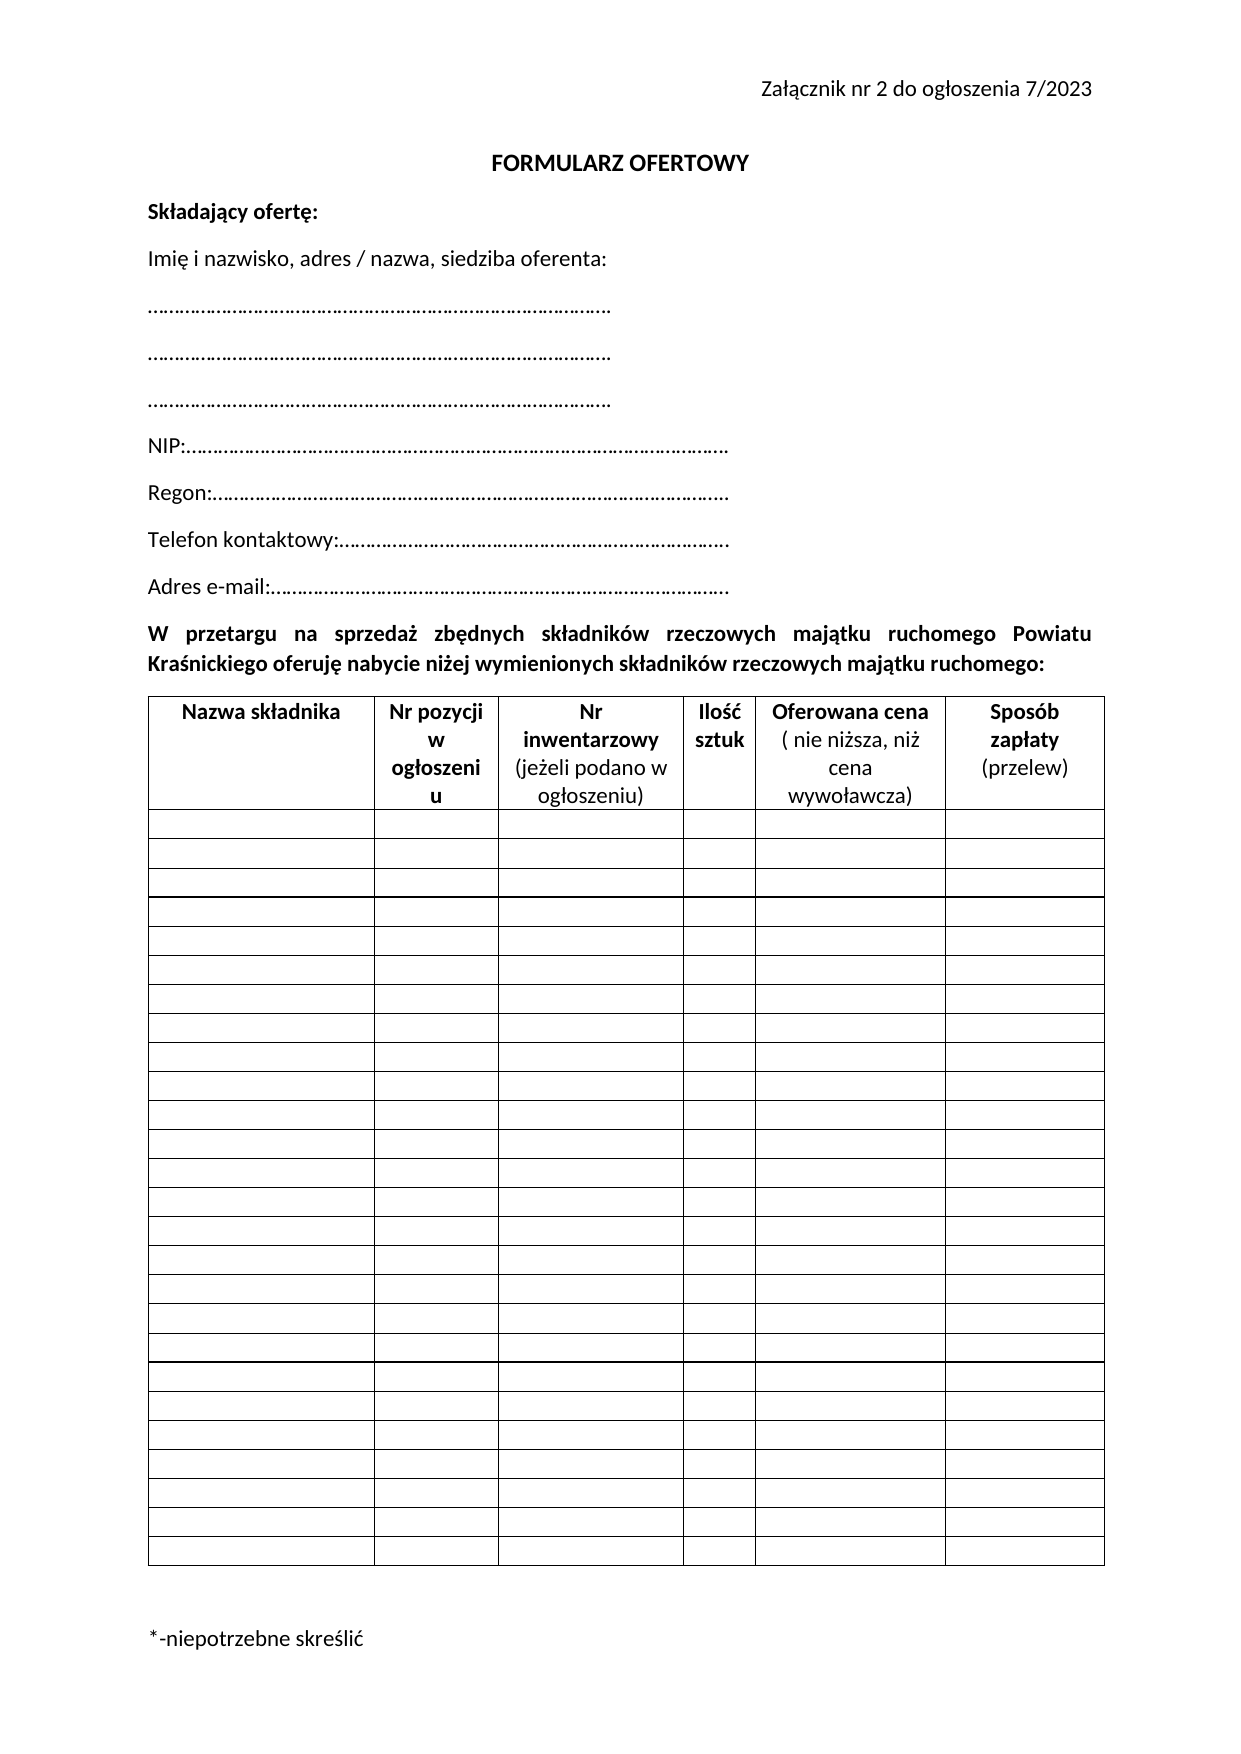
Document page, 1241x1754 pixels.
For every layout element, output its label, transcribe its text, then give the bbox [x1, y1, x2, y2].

table_cell [756, 985, 945, 1013]
table_cell [149, 1101, 374, 1129]
table_cell [684, 1159, 755, 1187]
table_cell [946, 869, 1104, 896]
table_cell [375, 1217, 498, 1245]
table_cell [946, 1537, 1104, 1565]
table_cell [149, 1450, 374, 1478]
table_cell [684, 1246, 755, 1274]
text Telefon kontaktowy:……………………………………………………………….. [148, 525, 1093, 553]
table_cell [149, 985, 374, 1013]
table_cell [756, 1479, 945, 1507]
text Adres e-mail:…………………………………………………………………………… [148, 572, 1093, 600]
table_cell [499, 1508, 683, 1536]
table_header Nr inwentarzowy (jeżeli podano w ogłoszeniu) [499, 697, 683, 809]
table_header Sposób zapłaty (przelew) [946, 697, 1104, 809]
table_cell [499, 1130, 683, 1158]
table_cell [499, 985, 683, 1013]
table_cell [946, 1043, 1104, 1071]
table_cell [756, 1101, 945, 1129]
table_cell [499, 839, 683, 867]
table_cell [499, 1275, 683, 1303]
table_cell [756, 898, 945, 926]
table_header Nr pozycji w ogłoszeniu [375, 697, 498, 809]
table_cell [756, 1072, 945, 1100]
table_cell [375, 869, 498, 896]
table_cell [499, 1363, 683, 1391]
text ……………………………………………………………………………. [148, 338, 1093, 366]
table_cell [684, 956, 755, 984]
table_cell [684, 1392, 755, 1419]
table_cell [375, 1101, 498, 1129]
table_cell [684, 1508, 755, 1536]
table_cell [684, 985, 755, 1013]
table_cell [499, 1479, 683, 1507]
table_cell [946, 810, 1104, 838]
table_cell [756, 1363, 945, 1391]
table_cell [946, 1217, 1104, 1245]
table_cell [499, 956, 683, 984]
table_cell [375, 927, 498, 954]
table_cell [756, 927, 945, 954]
table_cell [684, 1043, 755, 1071]
table_cell [499, 1334, 683, 1361]
table_cell [375, 1130, 498, 1158]
table_cell [946, 985, 1104, 1013]
table_cell [946, 1479, 1104, 1507]
table_cell [149, 898, 374, 926]
table_cell [756, 1304, 945, 1332]
table_cell [375, 1188, 498, 1216]
table_cell [946, 1421, 1104, 1449]
table_cell [149, 1363, 374, 1391]
table_cell [684, 1479, 755, 1507]
text W przetargu na sprzedaż zbędnych składników rzeczowych majątku ruchomego Powiatu Kraśnickiego oferuję nabycie niżej wymienionych składników rzeczowych majątku ruchomego: [148, 619, 1093, 677]
table_cell [684, 898, 755, 926]
table_cell [756, 1450, 945, 1478]
table_cell [756, 869, 945, 896]
table_header Oferowana cena ( nie niższa, niż cena wywoławcza) [756, 697, 945, 809]
table_cell [499, 1537, 683, 1565]
table_cell [149, 956, 374, 984]
table_cell [499, 1304, 683, 1332]
table_cell [499, 1072, 683, 1100]
table_cell [684, 810, 755, 838]
table_cell [375, 810, 498, 838]
table_cell [684, 927, 755, 954]
table_cell [684, 1101, 755, 1129]
table_cell [149, 839, 374, 867]
table_cell [149, 1508, 374, 1536]
table_cell [946, 1246, 1104, 1274]
table_cell [499, 1014, 683, 1042]
table_cell [684, 1421, 755, 1449]
table_cell [946, 1508, 1104, 1536]
table_cell [499, 1217, 683, 1245]
table_cell [684, 1363, 755, 1391]
table_cell [149, 1421, 374, 1449]
table_cell [375, 839, 498, 867]
table_cell [375, 1334, 498, 1361]
table_cell [756, 1421, 945, 1449]
table_cell [375, 985, 498, 1013]
table_cell [946, 1101, 1104, 1129]
table_cell [499, 1159, 683, 1187]
text ……………………………………………………………………………. [148, 291, 1093, 319]
table_cell [756, 1537, 945, 1565]
table_cell [375, 1450, 498, 1478]
table_cell [756, 810, 945, 838]
table_header Nazwa składnika [149, 697, 374, 809]
table_cell [375, 1304, 498, 1332]
table_cell [756, 1014, 945, 1042]
table_cell [375, 1275, 498, 1303]
table_cell [756, 839, 945, 867]
table_cell [684, 1072, 755, 1100]
table_cell [149, 810, 374, 838]
table_cell [375, 898, 498, 926]
table_cell [499, 1188, 683, 1216]
table_cell [946, 1275, 1104, 1303]
table_cell [946, 1363, 1104, 1391]
table_cell [946, 839, 1104, 867]
table_cell [499, 869, 683, 896]
table_cell [756, 1130, 945, 1158]
table_cell [946, 1450, 1104, 1478]
table_cell [375, 1014, 498, 1042]
table_cell [499, 927, 683, 954]
table_cell [149, 1479, 374, 1507]
table_cell [684, 1217, 755, 1245]
table_cell [149, 1188, 374, 1216]
table_cell [684, 1304, 755, 1332]
table_cell [499, 1450, 683, 1478]
table_cell [149, 1159, 374, 1187]
table_cell [149, 1304, 374, 1332]
table_cell [946, 927, 1104, 954]
text FORMULARZ OFERTOWY [148, 148, 1093, 178]
table_cell [684, 839, 755, 867]
table_cell [375, 1537, 498, 1565]
table_cell [684, 1275, 755, 1303]
table_cell [499, 1421, 683, 1449]
table_cell [375, 1508, 498, 1536]
table_cell [149, 1537, 374, 1565]
table_cell [684, 1130, 755, 1158]
table_cell [756, 1159, 945, 1187]
table_cell [946, 1072, 1104, 1100]
table_cell [756, 1188, 945, 1216]
table_cell [375, 1392, 498, 1419]
table_cell [946, 1014, 1104, 1042]
table_cell [684, 1188, 755, 1216]
table_cell [946, 1188, 1104, 1216]
table_cell [149, 1217, 374, 1245]
table_cell [684, 1334, 755, 1361]
table_cell [499, 1246, 683, 1274]
table_cell [499, 1392, 683, 1419]
table_cell [684, 869, 755, 896]
table_header Ilość sztuk [684, 697, 755, 809]
text Składający ofertę: [148, 197, 1093, 225]
table_cell [756, 1246, 945, 1274]
table_cell [946, 1159, 1104, 1187]
table_cell [375, 1479, 498, 1507]
table_cell [499, 1101, 683, 1129]
table_cell [149, 1334, 374, 1361]
table_cell [149, 1392, 374, 1419]
text Imię i nazwisko, adres / nazwa, siedziba oferenta: [148, 244, 1093, 272]
table_cell [756, 956, 945, 984]
table_cell [684, 1450, 755, 1478]
table_cell [375, 1421, 498, 1449]
table_cell [149, 1275, 374, 1303]
table_cell [375, 1363, 498, 1391]
table_cell [946, 1130, 1104, 1158]
table_cell [756, 1508, 945, 1536]
table_cell [946, 1304, 1104, 1332]
table_cell [946, 1334, 1104, 1361]
table_cell [149, 1130, 374, 1158]
table_cell [946, 898, 1104, 926]
table_cell [149, 869, 374, 896]
table_cell [499, 898, 683, 926]
table_cell [946, 1392, 1104, 1419]
text ……………………………………………………………………………. [148, 385, 1093, 413]
table_cell [149, 927, 374, 954]
table_cell [375, 1246, 498, 1274]
table_cell [375, 956, 498, 984]
table_cell [149, 1014, 374, 1042]
table_cell [149, 1072, 374, 1100]
table_cell [756, 1334, 945, 1361]
table_cell [684, 1537, 755, 1565]
table_cell [756, 1043, 945, 1071]
text Regon:…………………………………………………………………………………….. [148, 478, 1093, 506]
table_cell [499, 810, 683, 838]
text NIP:…………………………………………………………………………………………. [148, 432, 1093, 459]
table_cell [684, 1014, 755, 1042]
table_cell [946, 956, 1104, 984]
table_cell [756, 1217, 945, 1245]
table_cell [375, 1072, 498, 1100]
table_cell [499, 1043, 683, 1071]
table_cell [375, 1159, 498, 1187]
table_cell [756, 1275, 945, 1303]
table_cell [149, 1246, 374, 1274]
table_cell [149, 1043, 374, 1071]
table_cell [756, 1392, 945, 1419]
table_cell [375, 1043, 498, 1071]
